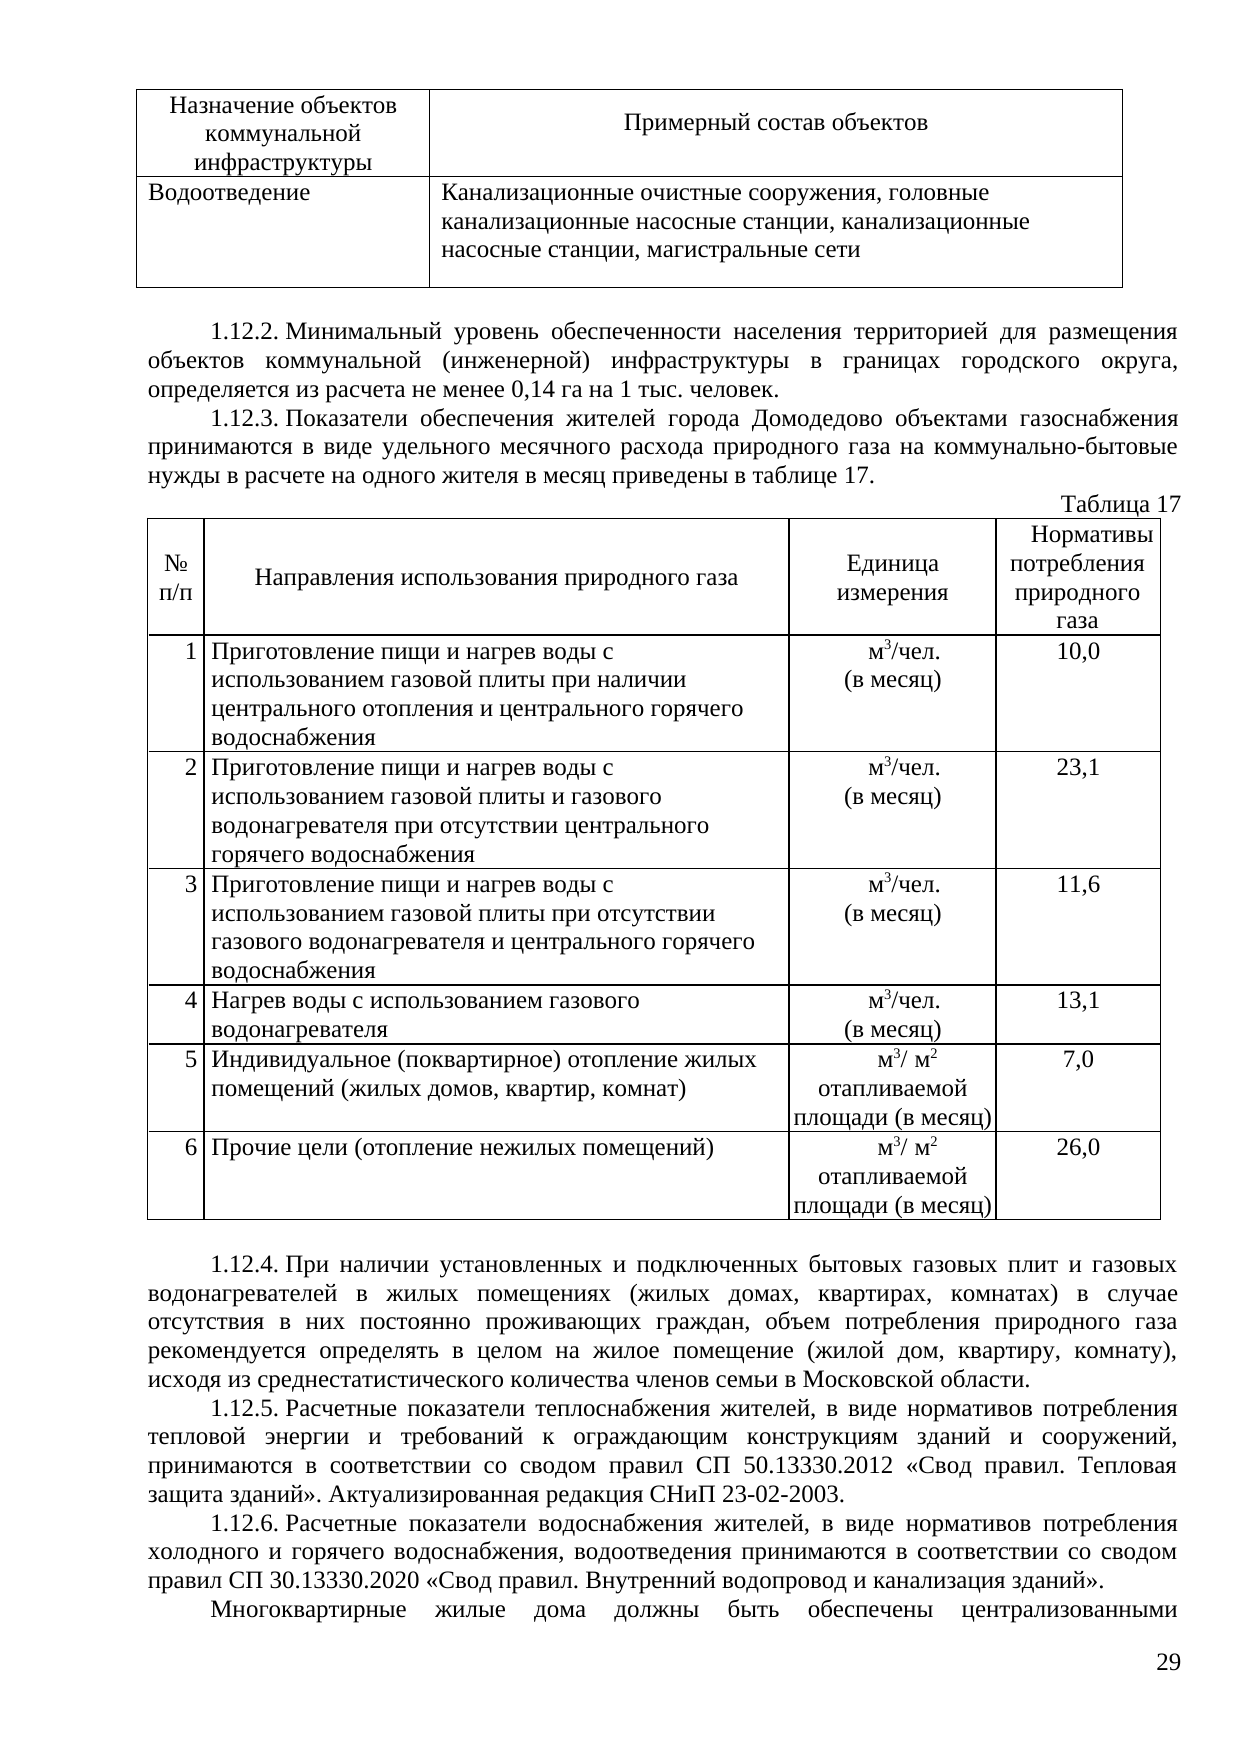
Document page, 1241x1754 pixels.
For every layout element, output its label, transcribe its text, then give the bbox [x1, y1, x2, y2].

table_cell Индивидуальное (поквартирное) отопление жилых помещений (жилых домов, квартир, комнат) [205, 1045, 788, 1131]
table_cell 1 [148, 635, 203, 751]
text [148, 1594, 1179, 1623]
table_cell м3/ м2 отапливаемой площади (в месяц) [790, 1045, 995, 1131]
text Таблица 17 [148, 489, 1181, 518]
table_cell 5 [148, 1044, 203, 1131]
table_cell 3 [148, 869, 203, 984]
table_cell Приготовление пищи и нагрев воды с использованием газовой плиты при наличии центрального отопления и центрального горячего водоснабжения [205, 636, 788, 751]
table_header Назначение объектов коммунальной инфраструктуры [137, 90, 429, 176]
table_cell 6 [148, 1132, 203, 1219]
table_cell м3/чел. (в месяц) [790, 752, 995, 867]
table_cell 7,0 [997, 1045, 1160, 1131]
table_cell Водоотведение [137, 177, 429, 287]
table_header Направления использования природного газа [205, 519, 788, 634]
table_cell 13,1 [997, 986, 1160, 1043]
table_cell 2 [148, 752, 203, 867]
table_cell 10,0 [997, 636, 1160, 751]
table_cell 23,1 [997, 752, 1160, 867]
table_header № п/п [148, 519, 203, 634]
table_cell м3/ м2 отапливаемой площади (в месяц) [790, 1132, 995, 1219]
table_cell м3/чел. (в месяц) [790, 869, 995, 984]
table_cell 26,0 [997, 1132, 1160, 1219]
text 1.12.5. Расчетные показатели теплоснабжения жителей, в виде нормативов потребления тепловой энергии и требований к ограждающим конструкциям зданий и сооружений, принимаются в соответствии со сводом правил СП 50.13330.2012 «Свод правил. Тепловая защита зданий». Актуализированная редакция СНиП 23-02-2003. [148, 1393, 1179, 1508]
text 1.12.2. Минимальный уровень обеспеченности населения территорией для размещения объектов коммунальной (инженерной) инфраструктуры в границах городского округа, определяется из расчета не менее 0,14 га на 1 тыс. человек. [148, 316, 1179, 403]
text 1.12.6. Расчетные показатели водоснабжения жителей, в виде нормативов потребления холодного и горячего водоснабжения, водоотведения принимаются в соответствии со сводом правил СП 30.13330.2020 «Свод правил. Внутренний водопровод и канализация зданий». [148, 1508, 1179, 1594]
table_cell Приготовление пищи и нагрев воды с использованием газовой плиты при отсутствии газового водонагревателя и центрального горячего водоснабжения [205, 869, 788, 984]
table_cell Прочие цели (отопление нежилых помещений) [205, 1132, 788, 1219]
table_header Единица измерения [790, 519, 995, 634]
table_cell 11,6 [997, 869, 1160, 984]
text 1.12.3. Показатели обеспечения жителей города Домодедово объектами газоснабжения принимаются в виде удельного месячного расхода природного газа на коммунально-бытовые нужды в расчете на одного жителя в месяц приведены в таблице 17. [148, 403, 1179, 489]
table_cell Нагрев воды с использованием газового водонагревателя [205, 986, 788, 1043]
table_cell м3/чел. (в месяц) [790, 986, 995, 1043]
table_cell Канализационные очистные сооружения, головные канализационные насосные станции, канализационные насосные станции, магистральные сети [430, 177, 1122, 287]
text 1.12.4. При наличии установленных и подключенных бытовых газовых плит и газовых водонагревателей в жилых помещениях (жилых домах, квартирах, комнатах) в случае отсутствия в них постоянно проживающих граждан, объем потребления природного газа рекомендуется определять в целом на жилое помещение (жилой дом, квартиру, комнату), исходя из среднестатистического количества членов семьи в Московской области. [148, 1249, 1179, 1393]
table_cell м3/чел. (в месяц) [790, 636, 995, 751]
table_header Нормативы потребления природного газа [997, 519, 1160, 634]
table_header Примерный состав объектов [430, 90, 1122, 176]
table_cell Приготовление пищи и нагрев воды с использованием газовой плиты и газового водонагревателя при отсутствии центрального горячего водоснабжения [205, 752, 788, 867]
table_cell 4 [148, 985, 203, 1043]
